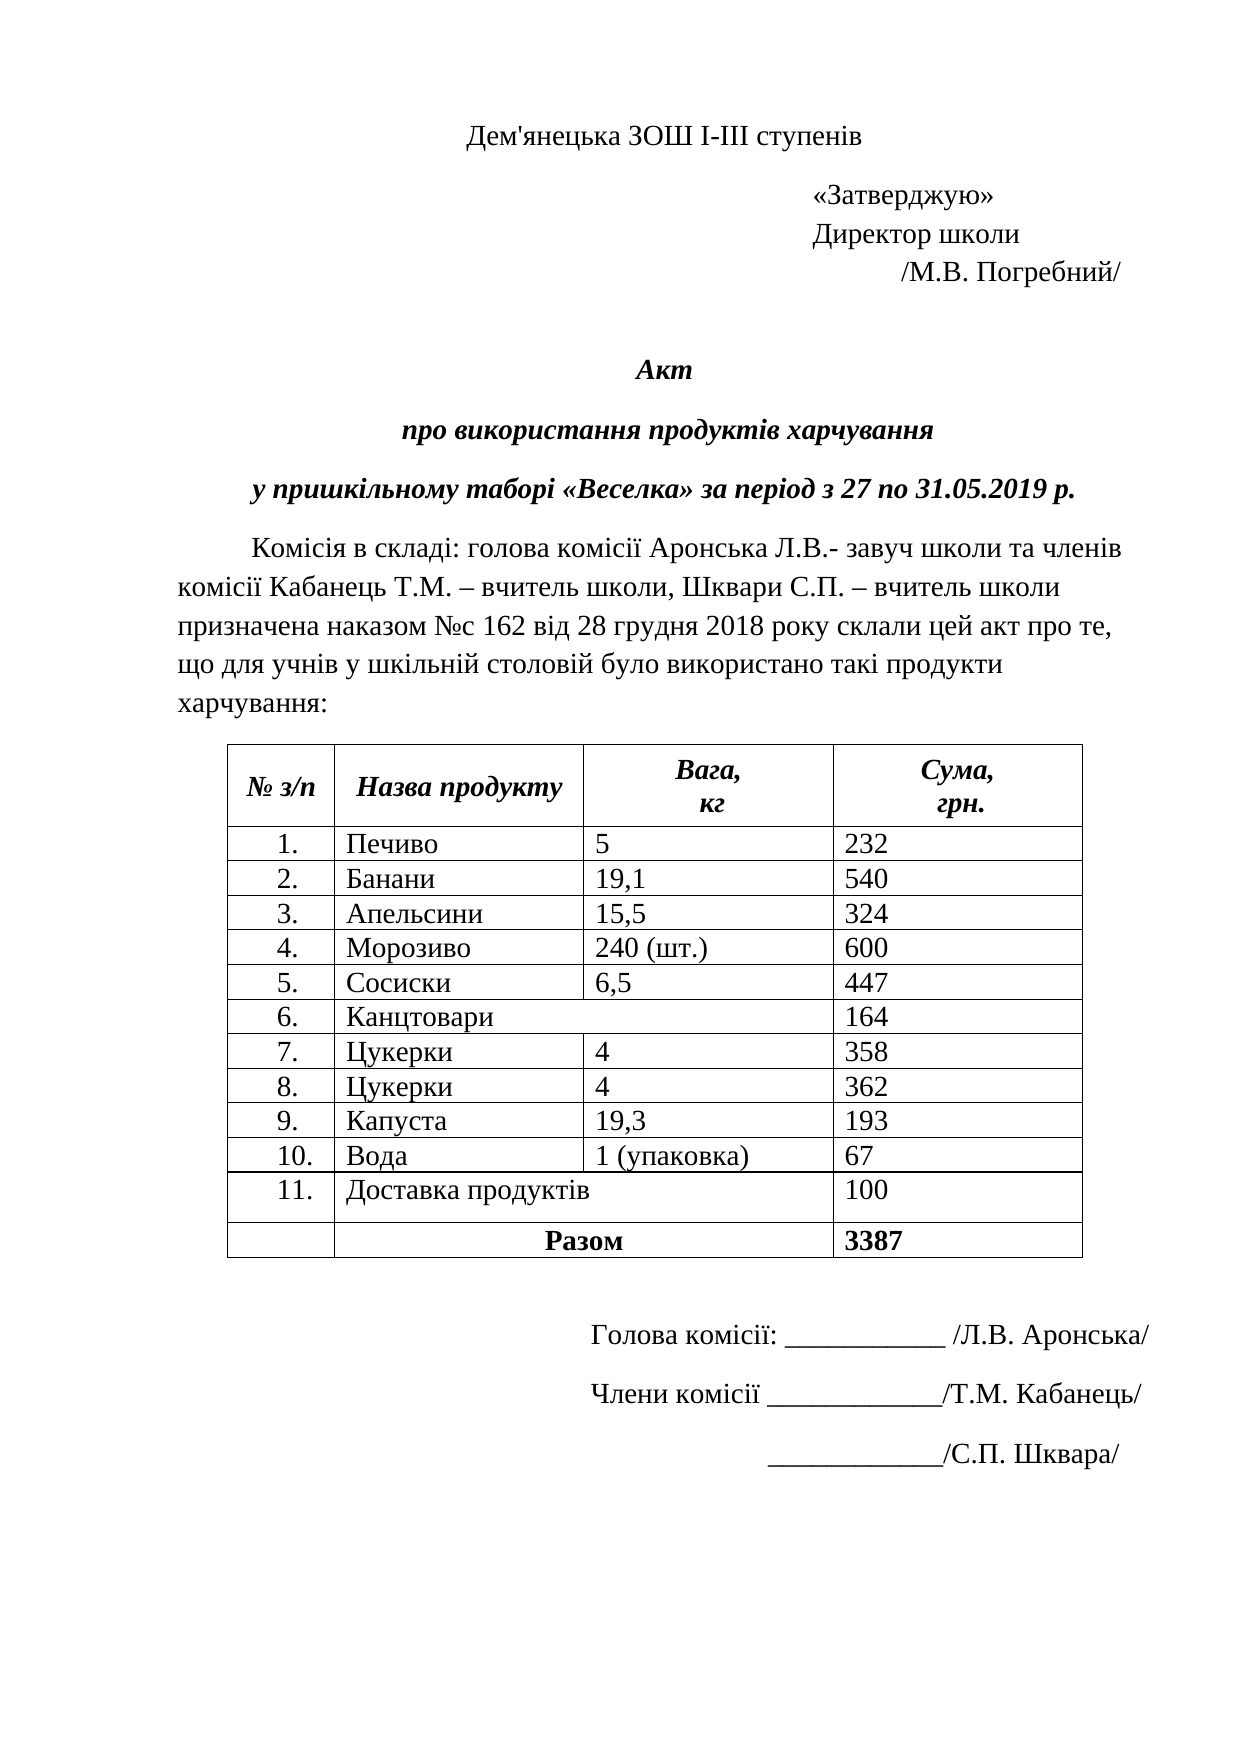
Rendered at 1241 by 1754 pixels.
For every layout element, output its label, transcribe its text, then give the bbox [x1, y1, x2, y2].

table_cell Доставка продуктів [335, 1173, 833, 1222]
table_cell Цукерки [335, 1069, 583, 1102]
table_cell 362 [834, 1069, 1082, 1102]
table_cell Вода [335, 1138, 583, 1171]
table_header № з/п [228, 745, 334, 826]
table_header Вага, кг [584, 745, 833, 826]
table_cell [228, 1034, 334, 1068]
table_cell 19,1 [584, 861, 833, 895]
table_cell 164 [834, 1000, 1082, 1033]
table_cell 15,5 [584, 896, 833, 929]
table_cell Канцтовари [335, 1000, 833, 1033]
table_cell [228, 1138, 334, 1171]
table_cell [228, 896, 334, 929]
table_cell 4 [584, 1069, 833, 1102]
text Директор школи [177, 216, 1152, 249]
table_cell Банани [335, 861, 583, 895]
text Комісія в складі: голова комісії Аронська Л.В.- завуч школи та членів комісії Кабанець Т.М. – вчитель школи, Шквари С.П. – вчитель школи призначена наказом №с 162 від 28 грудня 2018 року склали цей акт про те, що для учнів у шкільній столовій було використано такі продукти харчування: [177, 531, 1152, 718]
table_cell 1 (упаковка) [584, 1138, 833, 1171]
table_cell 67 [834, 1138, 1082, 1171]
table_cell 540 [834, 861, 1082, 895]
table_cell [228, 1103, 334, 1137]
table_cell 100 [834, 1173, 1082, 1222]
table_cell Сосиски [335, 965, 583, 998]
table_cell [228, 930, 334, 964]
table_cell 600 [834, 930, 1082, 964]
table_cell Апельсини [335, 896, 583, 929]
table_header Назва продукту [335, 745, 583, 826]
table_header Сума, грн. [834, 745, 1082, 826]
table_cell 358 [834, 1034, 1082, 1068]
text Акт [177, 352, 1152, 386]
text ____________/С.П. Шквара/ [177, 1436, 1152, 1469]
table_cell 447 [834, 965, 1082, 998]
table_cell [228, 1173, 334, 1222]
table_cell 4 [584, 1034, 833, 1068]
table_cell 232 [834, 827, 1082, 860]
table_cell [228, 1223, 334, 1257]
table_cell [228, 1069, 334, 1102]
table_cell Разом [335, 1223, 833, 1257]
table_cell 324 [834, 896, 1082, 929]
table_cell Печиво [335, 827, 583, 860]
table_cell Морозиво [335, 930, 583, 964]
table_cell [228, 965, 334, 998]
text /М.В. Погребний/ [177, 254, 1152, 288]
table_cell Капуста [335, 1103, 583, 1137]
text про використання продуктів харчування [177, 412, 1152, 445]
table_cell [228, 827, 334, 860]
table_cell 193 [834, 1103, 1082, 1137]
table_cell Цукерки [335, 1034, 583, 1068]
text у пришкільному таборі «Веселка» за період з 27 по 31.05.2019 р. [177, 471, 1152, 505]
table_cell 5 [584, 827, 833, 860]
text Члени комісії ____________/Т.М. Кабанець/ [177, 1377, 1152, 1410]
table_cell 240 (шт.) [584, 930, 833, 964]
table_cell [228, 1000, 334, 1033]
table_cell [228, 861, 334, 895]
text «Затверджую» [177, 177, 1152, 211]
table_cell 6,5 [584, 965, 833, 998]
text Дем'янецька ЗОШ І-ІІІ ступенів [177, 118, 1152, 152]
table_cell 19,3 [584, 1103, 833, 1137]
text Голова комісії: ___________ /Л.В. Аронська/ [177, 1317, 1152, 1351]
table_cell 3387 [834, 1223, 1082, 1257]
